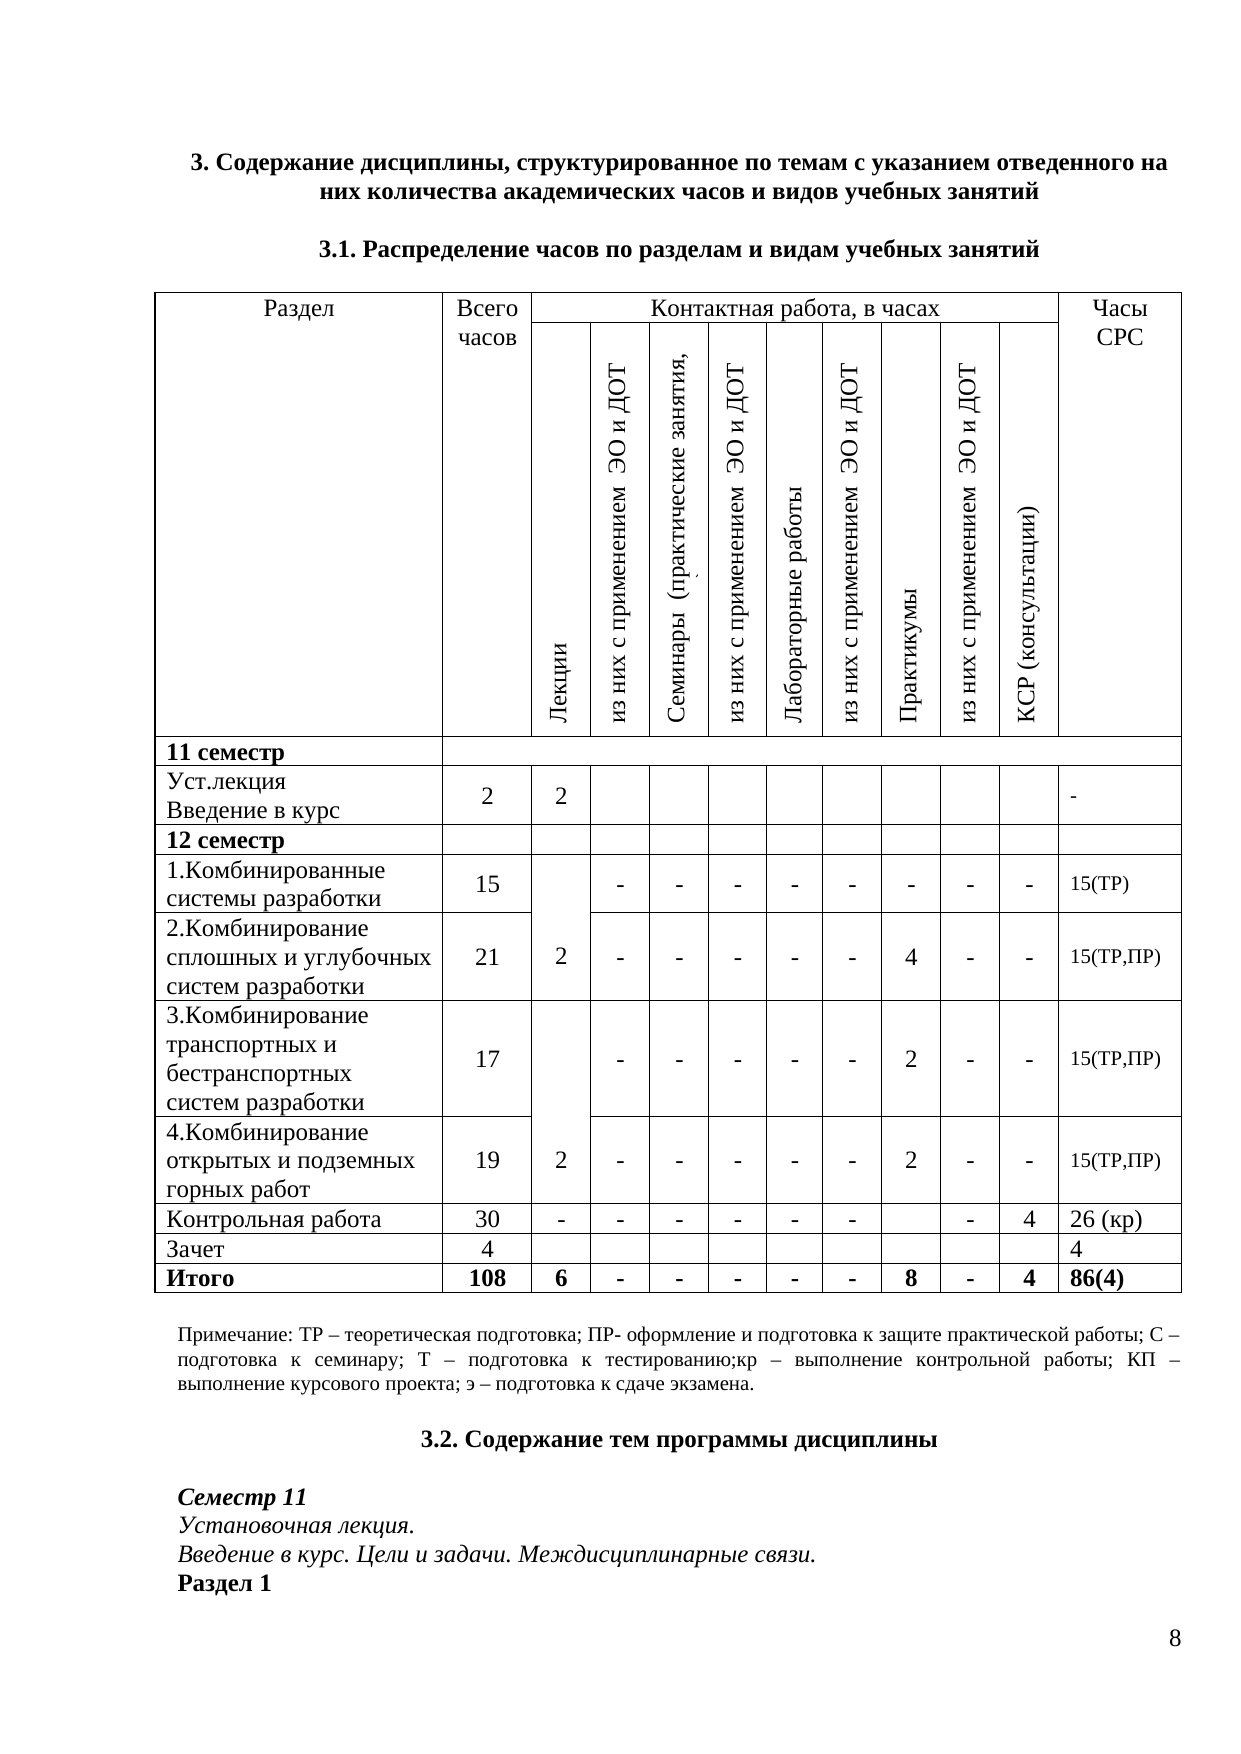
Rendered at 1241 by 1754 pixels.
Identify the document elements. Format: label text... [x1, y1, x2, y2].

table_cell - [767, 913, 822, 999]
table_cell [709, 825, 766, 854]
table_cell Лекции [532, 323, 590, 736]
table_cell - [709, 1001, 766, 1116]
table_cell [709, 766, 766, 824]
text Примечание: ТР – теоретическая подготовка; ПР- оформление и подготовка к защите практической работы; С – подготовка к семинару; Т – подготовка к тестированию;кр – выполнение контрольной работы; КП – выполнение курсового проекта; э – подготовка к сдаче экзамена. [177, 1322, 1181, 1394]
table_cell - [650, 1264, 708, 1292]
table_cell [1000, 766, 1058, 824]
table_cell из них с применением ЭО и ДОТ [941, 323, 999, 736]
table_cell - [1059, 766, 1181, 824]
table_cell 2.Комбинирование сплошных и углубочных систем разработки [156, 913, 442, 999]
table_cell из них с применением ЭО и ДОТ [709, 323, 766, 736]
table_cell - [1000, 1001, 1058, 1116]
table_cell - [1000, 855, 1058, 912]
table_cell - [767, 1204, 822, 1233]
table_cell 86(4) [1059, 1264, 1181, 1292]
table_cell - [823, 1264, 881, 1292]
table_cell [882, 766, 940, 824]
text Семестр 11 [177, 1482, 1181, 1510]
table_cell - [650, 855, 708, 912]
text 3. Содержание дисциплины, структурированное по темам с указанием отведенного на них количества академических часов и видов учебных занятий [177, 147, 1181, 205]
table_cell - [1000, 1117, 1058, 1203]
table_cell 30 [443, 1204, 531, 1233]
table_cell - [591, 1204, 649, 1233]
table_header Контактная работа, в часах [532, 293, 1058, 322]
table_cell - [941, 1001, 999, 1116]
table_cell [823, 1234, 881, 1262]
table_cell - [767, 1117, 822, 1203]
table_cell [650, 1234, 708, 1262]
table_cell - [591, 913, 649, 999]
table_cell [443, 825, 531, 854]
table_cell 2 [532, 766, 590, 824]
table_cell 6 [532, 1264, 590, 1292]
table_cell 15(ТР,ПР) [1059, 1001, 1181, 1116]
table_cell [709, 1234, 766, 1262]
table_cell 3.Комбинирование транспортных и бестранспортных систем разработки [156, 1001, 442, 1116]
table_cell 1.Комбинированные системы разработки [156, 855, 442, 912]
table_cell - [941, 913, 999, 999]
table_cell 4 [1059, 1234, 1181, 1262]
table_cell - [823, 913, 881, 999]
text 3.1. Распределение часов по разделам и видам учебных занятий [177, 234, 1181, 263]
table_cell - [709, 913, 766, 999]
table_cell - [767, 1001, 822, 1116]
table_cell из них с применением ЭО и ДОТ [823, 323, 881, 736]
table_cell - [823, 855, 881, 912]
table_cell 26 (кр) [1059, 1204, 1181, 1233]
table_cell Зачет [156, 1234, 442, 1262]
text Введение в курс. Цели и задачи. Междисциплинарные связи. [177, 1539, 1181, 1568]
table_cell 4 [1000, 1204, 1058, 1233]
table_cell - [709, 1117, 766, 1203]
table_cell 108 [443, 1264, 531, 1292]
table_cell - [709, 1204, 766, 1233]
table_cell 12 семестр [156, 825, 442, 854]
table_cell - [941, 1264, 999, 1292]
table_cell - [882, 855, 940, 912]
table_cell 15 [443, 855, 531, 912]
table_cell - [650, 1204, 708, 1233]
table_cell [1059, 825, 1181, 854]
table_header Раздел [156, 293, 442, 736]
table_cell [532, 825, 590, 854]
table_cell 19 [443, 1117, 531, 1203]
table_cell [941, 1234, 999, 1262]
table_cell 15(ТР,ПР) [1059, 1117, 1181, 1203]
table_cell Уст.лекция Введение в курс [156, 766, 442, 824]
table_cell 17 [443, 1001, 531, 1116]
table_cell - [823, 1117, 881, 1203]
table_cell - [532, 1204, 590, 1233]
table_cell [767, 1234, 822, 1262]
table_cell 4.Комбинирование открытых и подземных горных работ [156, 1117, 442, 1203]
table_cell Лабораторные работы [767, 323, 822, 736]
text Установочная лекция. [177, 1510, 1181, 1539]
table_cell 21 [443, 913, 531, 999]
table_cell - [767, 1264, 822, 1292]
table_cell Практикумы [882, 323, 940, 736]
table_cell [591, 825, 649, 854]
table_cell [823, 766, 881, 824]
table_cell 15(ТР,ПР) [1059, 913, 1181, 999]
table_cell [591, 766, 649, 824]
table_cell [532, 1234, 590, 1262]
table_cell - [709, 1264, 766, 1292]
table_cell [882, 1234, 940, 1262]
table_cell [941, 825, 999, 854]
table_cell 2 [532, 1001, 590, 1203]
table_cell из них с применением ЭО и ДОТ [591, 323, 649, 736]
table_cell 11 семестр [156, 737, 442, 765]
text 3.2. Содержание тем программы дисциплины [177, 1424, 1181, 1452]
table_cell - [823, 1204, 881, 1233]
table_cell - [767, 855, 822, 912]
table_cell [767, 825, 822, 854]
table_cell [1000, 1234, 1058, 1262]
table_header Часы СРС [1059, 293, 1181, 736]
table_cell [767, 766, 822, 824]
table_cell [650, 825, 708, 854]
table_cell Семинары (практические занятия, коллоквиумы) [650, 323, 708, 736]
table_cell - [1000, 913, 1058, 999]
table_cell [941, 766, 999, 824]
table_cell - [591, 1001, 649, 1116]
text Раздел 1 [177, 1568, 1181, 1597]
table_cell [1000, 825, 1058, 854]
table_cell [591, 1234, 649, 1262]
table_cell - [591, 1264, 649, 1292]
table_cell - [591, 1117, 649, 1203]
table_cell 4 [1000, 1264, 1058, 1292]
table_cell 8 [882, 1264, 940, 1292]
table_cell - [941, 1117, 999, 1203]
table_cell [823, 825, 881, 854]
table_cell - [823, 1001, 881, 1116]
table_cell - [650, 1001, 708, 1116]
table_cell Итого [156, 1264, 442, 1292]
table_cell - [941, 855, 999, 912]
table_cell - [709, 855, 766, 912]
table_cell КСР (консультации) [1000, 323, 1058, 736]
table_cell 2 [532, 855, 590, 999]
table_cell - [650, 913, 708, 999]
table_cell 2 [443, 766, 531, 824]
table_cell [650, 766, 708, 824]
table_cell - [941, 1204, 999, 1233]
table_cell 4 [882, 913, 940, 999]
table_cell 2 [882, 1117, 940, 1203]
table_cell 4 [443, 1234, 531, 1262]
table_cell [882, 825, 940, 854]
table_cell - [650, 1117, 708, 1203]
table_cell [443, 737, 1181, 765]
table_cell 2 [882, 1001, 940, 1116]
table_header Всего часов [443, 293, 531, 736]
table_cell Контрольная работа [156, 1204, 442, 1233]
table_cell [882, 1204, 940, 1233]
table_cell 15(ТР) [1059, 855, 1181, 912]
table_cell - [591, 855, 649, 912]
